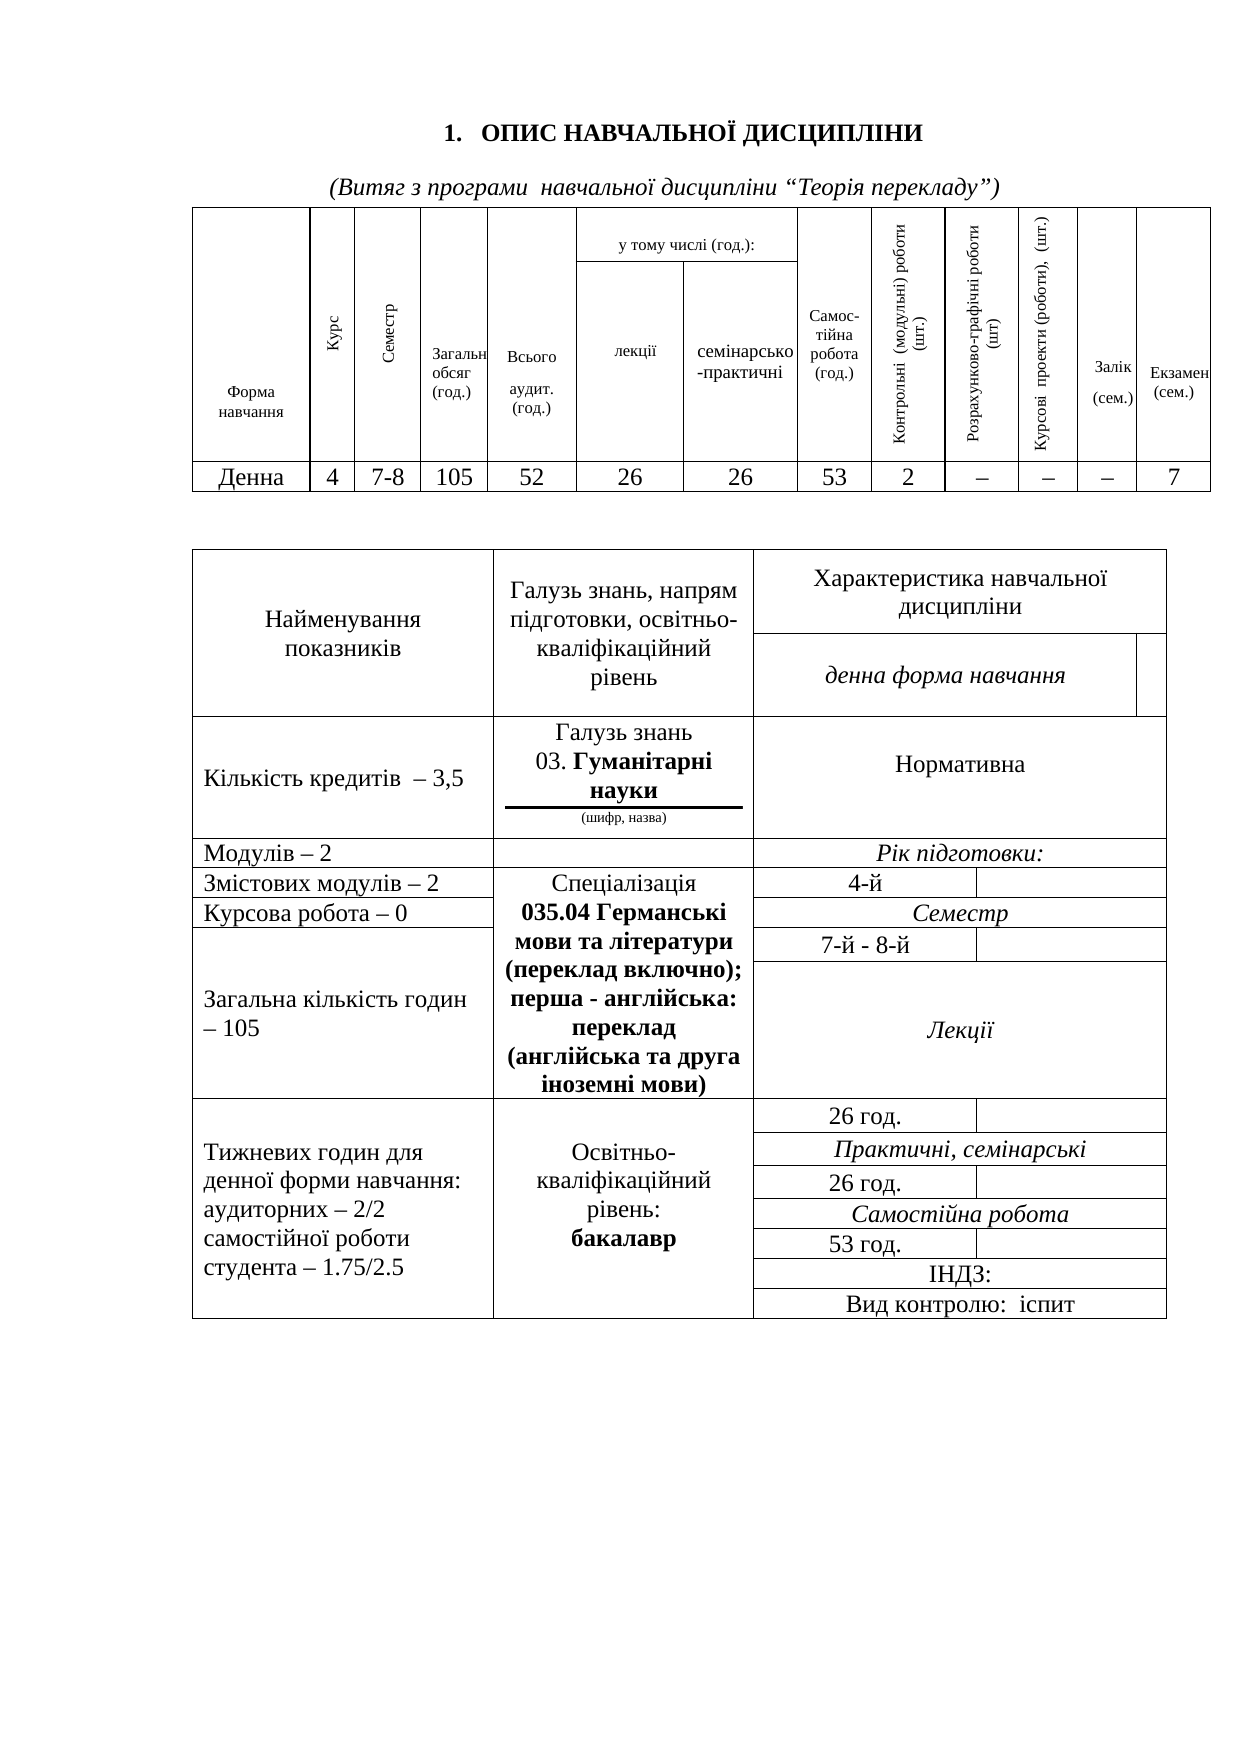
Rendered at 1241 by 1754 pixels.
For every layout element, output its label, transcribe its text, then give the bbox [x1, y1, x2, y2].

table_cell 26 [577, 462, 683, 491]
table_cell 4-й [754, 868, 976, 897]
table_header Семестр [355, 208, 420, 461]
table_cell Вид контролю: іспит [754, 1289, 1166, 1317]
table_cell – [1078, 462, 1136, 491]
table_cell 105 [421, 462, 487, 491]
table_cell [977, 868, 1166, 897]
table_header Розрахунково-графічні роботи (шт) [946, 208, 1018, 461]
subtitle Опис навчальної дисципліни [215, 118, 1152, 147]
table_cell денна форма навчання [754, 634, 1136, 716]
table_cell Тижневих годин для денної форми навчання: аудиторних – 2/2 самостійної роботи студента – 1.75/2.5 [193, 1099, 493, 1317]
table_cell Загальна кількість годин – 105 [193, 928, 493, 1098]
subtitle (Витяг з програми навчальної дисципліни “Теорія перекладу”) [177, 172, 1152, 201]
table_cell 26 год. [754, 1099, 976, 1132]
table_cell Змістових модулів – 2 [193, 868, 493, 897]
table_cell лекції [577, 262, 683, 461]
table_cell 7 [1137, 462, 1210, 491]
table_cell [977, 1099, 1166, 1132]
table_header Характеристика навчальної дисципліни [754, 550, 1166, 633]
table_cell [494, 839, 753, 867]
table_cell Самостійна робота [754, 1199, 1166, 1228]
table_cell – [1019, 462, 1077, 491]
table_header Всього аудит. (год.) [488, 208, 576, 461]
table_cell Лекції [754, 962, 1166, 1098]
table_header Найменування показників [193, 550, 493, 716]
table_cell – [946, 462, 1018, 491]
table_cell [977, 928, 1166, 961]
table_cell [977, 1166, 1166, 1198]
table_cell 26 [684, 462, 797, 491]
table_cell 53 год. [754, 1229, 976, 1258]
table_cell Кількість кредитів – 3,5 [193, 717, 493, 837]
table_header Екзамен (сем.) [1137, 208, 1210, 461]
table_cell Спеціалізація 035.04 Германські мови та літератури (переклад включно); перша - англійська: переклад (англійська та друга іноземні мови) [494, 868, 753, 1098]
table_header Курс [311, 208, 354, 461]
table_cell 7-й - 8-й [754, 928, 976, 961]
table_cell [977, 1229, 1166, 1258]
table_header у тому числі (год.): [577, 208, 797, 261]
table_header Форма навчання [193, 208, 309, 461]
table_cell 2 [872, 462, 944, 491]
table_cell Семестр [754, 898, 1166, 927]
table_cell ІНДЗ: [754, 1259, 1166, 1288]
table_cell Практичні, семінарські [754, 1133, 1166, 1165]
table_header Загальн обсяг (год.) [421, 208, 487, 461]
table_cell Галузь знань 03. Гуманітарні науки (шифр, назва) [494, 717, 753, 837]
table_cell 7-8 [355, 462, 420, 491]
table_header Курсові проекти (роботи), (шт.) [1019, 208, 1077, 461]
table_cell 4 [311, 462, 354, 491]
table_cell семінарсько-практичні [684, 262, 797, 461]
table_header Контрольні (модульні) роботи (шт.) [872, 208, 944, 461]
table_cell 26 год. [754, 1166, 976, 1198]
table_cell Освітньо-кваліфікаційний рівень: бакалавр [494, 1099, 753, 1317]
table_cell Рік підготовки: [754, 839, 1166, 867]
table_cell Денна [193, 462, 309, 491]
table_header Залік (сем.) [1078, 208, 1136, 461]
table_cell 53 [798, 462, 871, 491]
table_cell Модулів – 2 [193, 839, 493, 867]
table_cell 52 [488, 462, 576, 491]
table_cell [1137, 634, 1166, 716]
table_header Галузь знань, напрям підготовки, освітньо-кваліфікаційний рівень [494, 550, 753, 716]
table_cell Курсова робота – 0 [193, 898, 493, 927]
table_header Самос- тійна робота (год.) [798, 208, 871, 461]
table_cell Нормативна [754, 717, 1166, 837]
